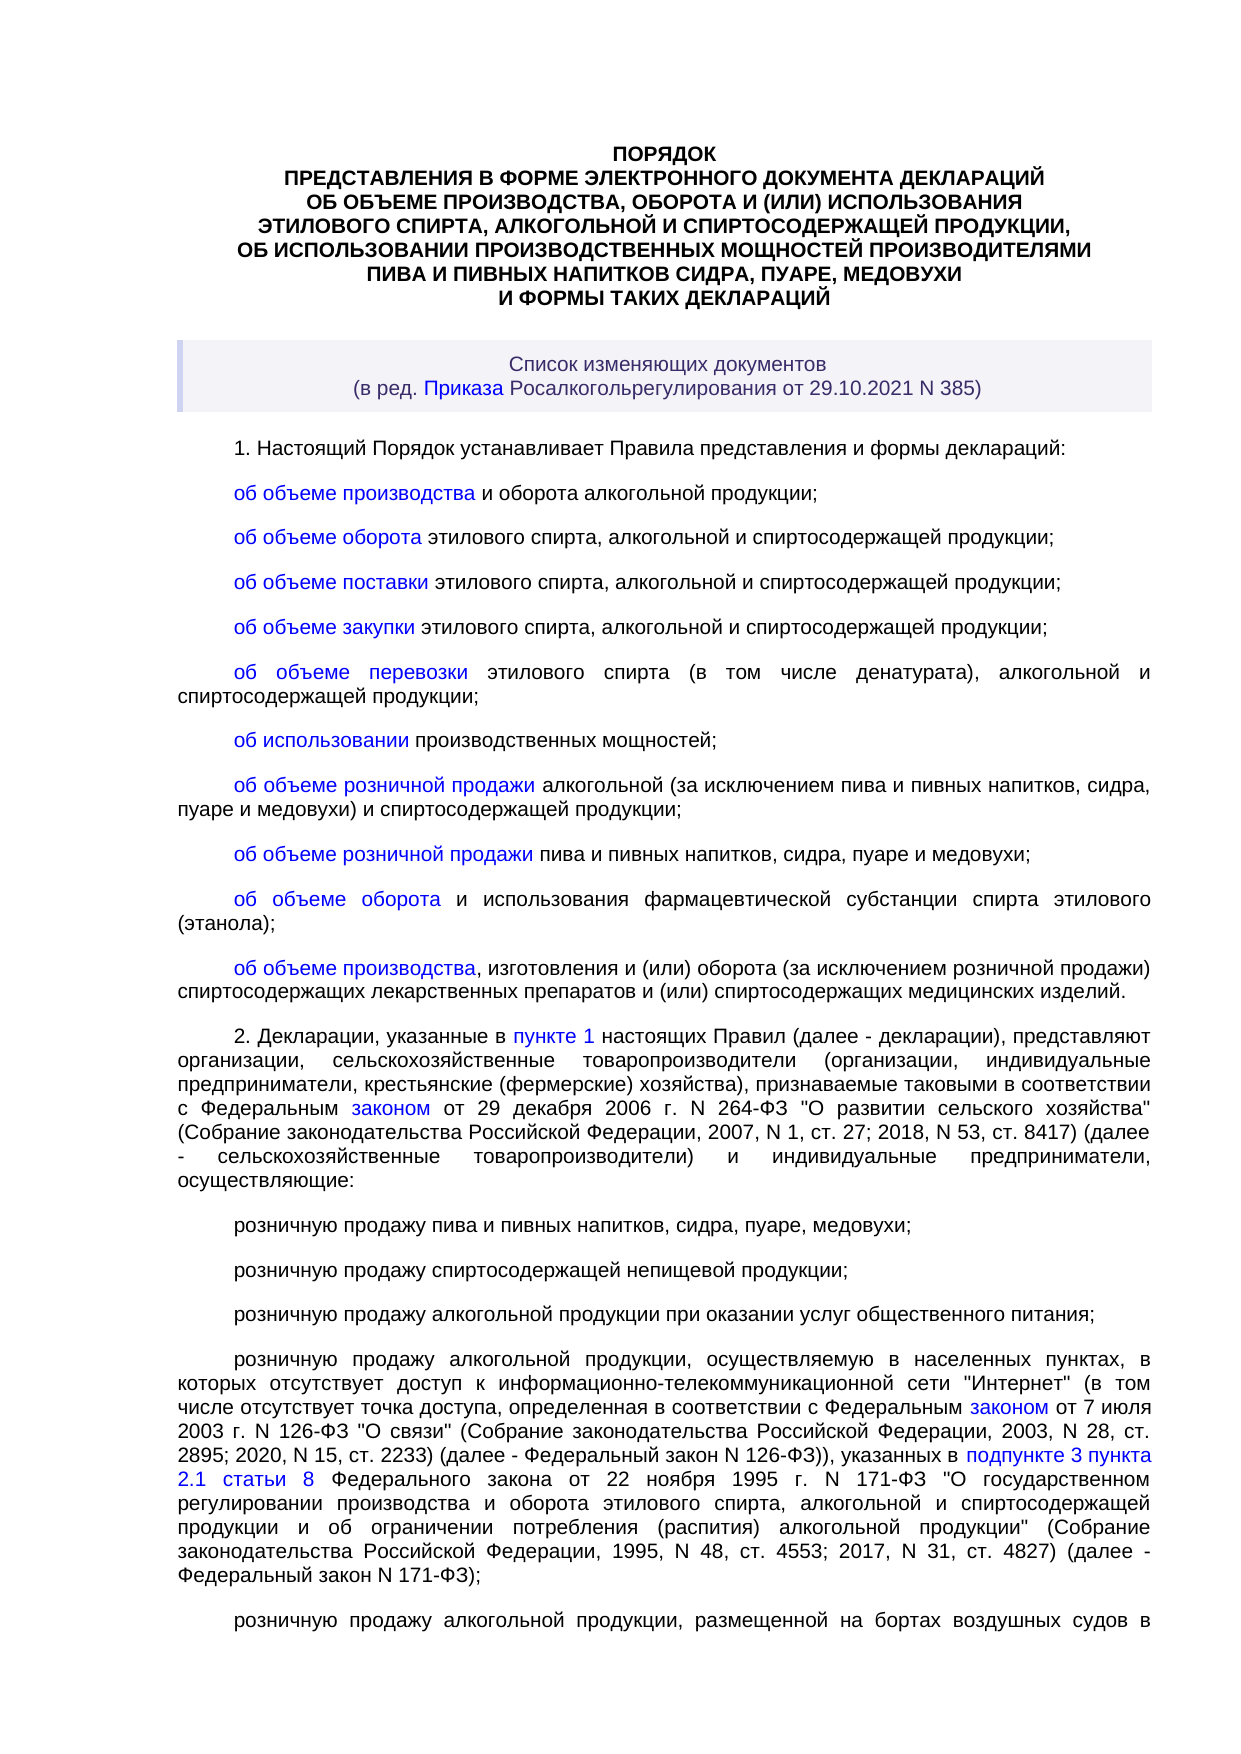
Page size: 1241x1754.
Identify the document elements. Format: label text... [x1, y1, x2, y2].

title И ФОРМЫ ТАКИХ ДЕКЛАРАЦИЙ [177, 286, 1152, 310]
text об объеме оборота и использования фармацевтической субстанции спирта этилового (этанола); [177, 887, 1152, 934]
text об объеме закупки этилового спирта, алкогольной и спиртосодержащей продукции; [177, 615, 1152, 639]
text об объеме производства и оборота алкогольной продукции; [177, 480, 1152, 504]
text об объеме оборота этилового спирта, алкогольной и спиртосодержащей продукции; [177, 525, 1152, 549]
text розничную продажу спиртосодержащей непищевой продукции; [177, 1257, 1152, 1281]
title ЭТИЛОВОГО СПИРТА, АЛКОГОЛЬНОЙ И СПИРТОСОДЕРЖАЩЕЙ ПРОДУКЦИИ, [177, 214, 1152, 238]
title ПРЕДСТАВЛЕНИЯ В ФОРМЕ ЭЛЕКТРОННОГО ДОКУМЕНТА ДЕКЛАРАЦИЙ [177, 166, 1152, 190]
text об объеме розничной продажи пива и пивных напитков, сидра, пуаре и медовухи; [177, 842, 1152, 866]
text розничную продажу алкогольной продукции, осуществляемую в населенных пунктах, в которых отсутствует доступ к информационно-телекоммуникационной сети "Интернет" (в том числе отсутствует точка доступа, определенная в соответствии с Федеральным законом от 7 июля 2003 г. N 126-ФЗ "О связи" (Собрание законодательства Российской Федерации, 2003, N 28, ст. 2895; 2020, N 15, ст. 2233) (далее - Федеральный закон N 126-ФЗ)), указанных в подпункте 3 пункта 2.1 статьи 8 Федерального закона от 22 ноября 1995 г. N 171-ФЗ "О государственном регулировании производства и оборота этилового спирта, алкогольной и спиртосодержащей продукции и об ограничении потребления (распития) алкогольной продукции" (Собрание законодательства Российской Федерации, 1995, N 48, ст. 4553; 2017, N 31, ст. 4827) (далее - Федеральный закон N 171-ФЗ); [177, 1347, 1152, 1587]
text розничную продажу пива и пивных напитков, сидра, пуаре, медовухи; [177, 1213, 1152, 1237]
text 1. Настоящий Порядок устанавливает Правила представления и формы деклараций: [177, 436, 1152, 459]
text об объеме поставки этилового спирта, алкогольной и спиртосодержащей продукции; [177, 570, 1152, 594]
title ПИВА И ПИВНЫХ НАПИТКОВ СИДРА, ПУАРЕ, МЕДОВУХИ [177, 262, 1152, 286]
title ОБ ОБЪЕМЕ ПРОИЗВОДСТВА, ОБОРОТА И (ИЛИ) ИСПОЛЬЗОВАНИЯ [177, 190, 1152, 214]
text об объеме розничной продажи алкогольной (за исключением пива и пивных напитков, сидра, пуаре и медовухи) и спиртосодержащей продукции; [177, 773, 1152, 821]
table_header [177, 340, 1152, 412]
title ПОРЯДОК [177, 142, 1152, 166]
text об объеме производства, изготовления и (или) оборота (за исключением розничной продажи) спиртосодержащих лекарственных препаратов и (или) спиртосодержащих медицинских изделий. [177, 955, 1152, 1003]
title ОБ ИСПОЛЬЗОВАНИИ ПРОИЗВОДСТВЕННЫХ МОЩНОСТЕЙ ПРОИЗВОДИТЕЛЯМИ [177, 238, 1152, 262]
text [177, 1607, 1152, 1631]
text розничную продажу алкогольной продукции при оказании услуг общественного питания; [177, 1302, 1152, 1326]
text об использовании производственных мощностей; [177, 728, 1152, 752]
text об объеме перевозки этилового спирта (в том числе денатурата), алкогольной и спиртосодержащей продукции; [177, 659, 1152, 707]
text 2. Декларации, указанные в пункте 1 настоящих Правил (далее - декларации), представляют организации, сельскохозяйственные товаропроизводители (организации, индивидуальные предприниматели, крестьянские (фермерские) хозяйства), признаваемые таковыми в соответствии с Федеральным законом от 29 декабря 2006 г. N 264-ФЗ "О развитии сельского хозяйства" (Собрание законодательства Российской Федерации, 2007, N 1, ст. 27; 2018, N 53, ст. 8417) (далее - сельскохозяйственные товаропроизводители) и индивидуальные предприниматели, осуществляющие: [177, 1024, 1152, 1192]
